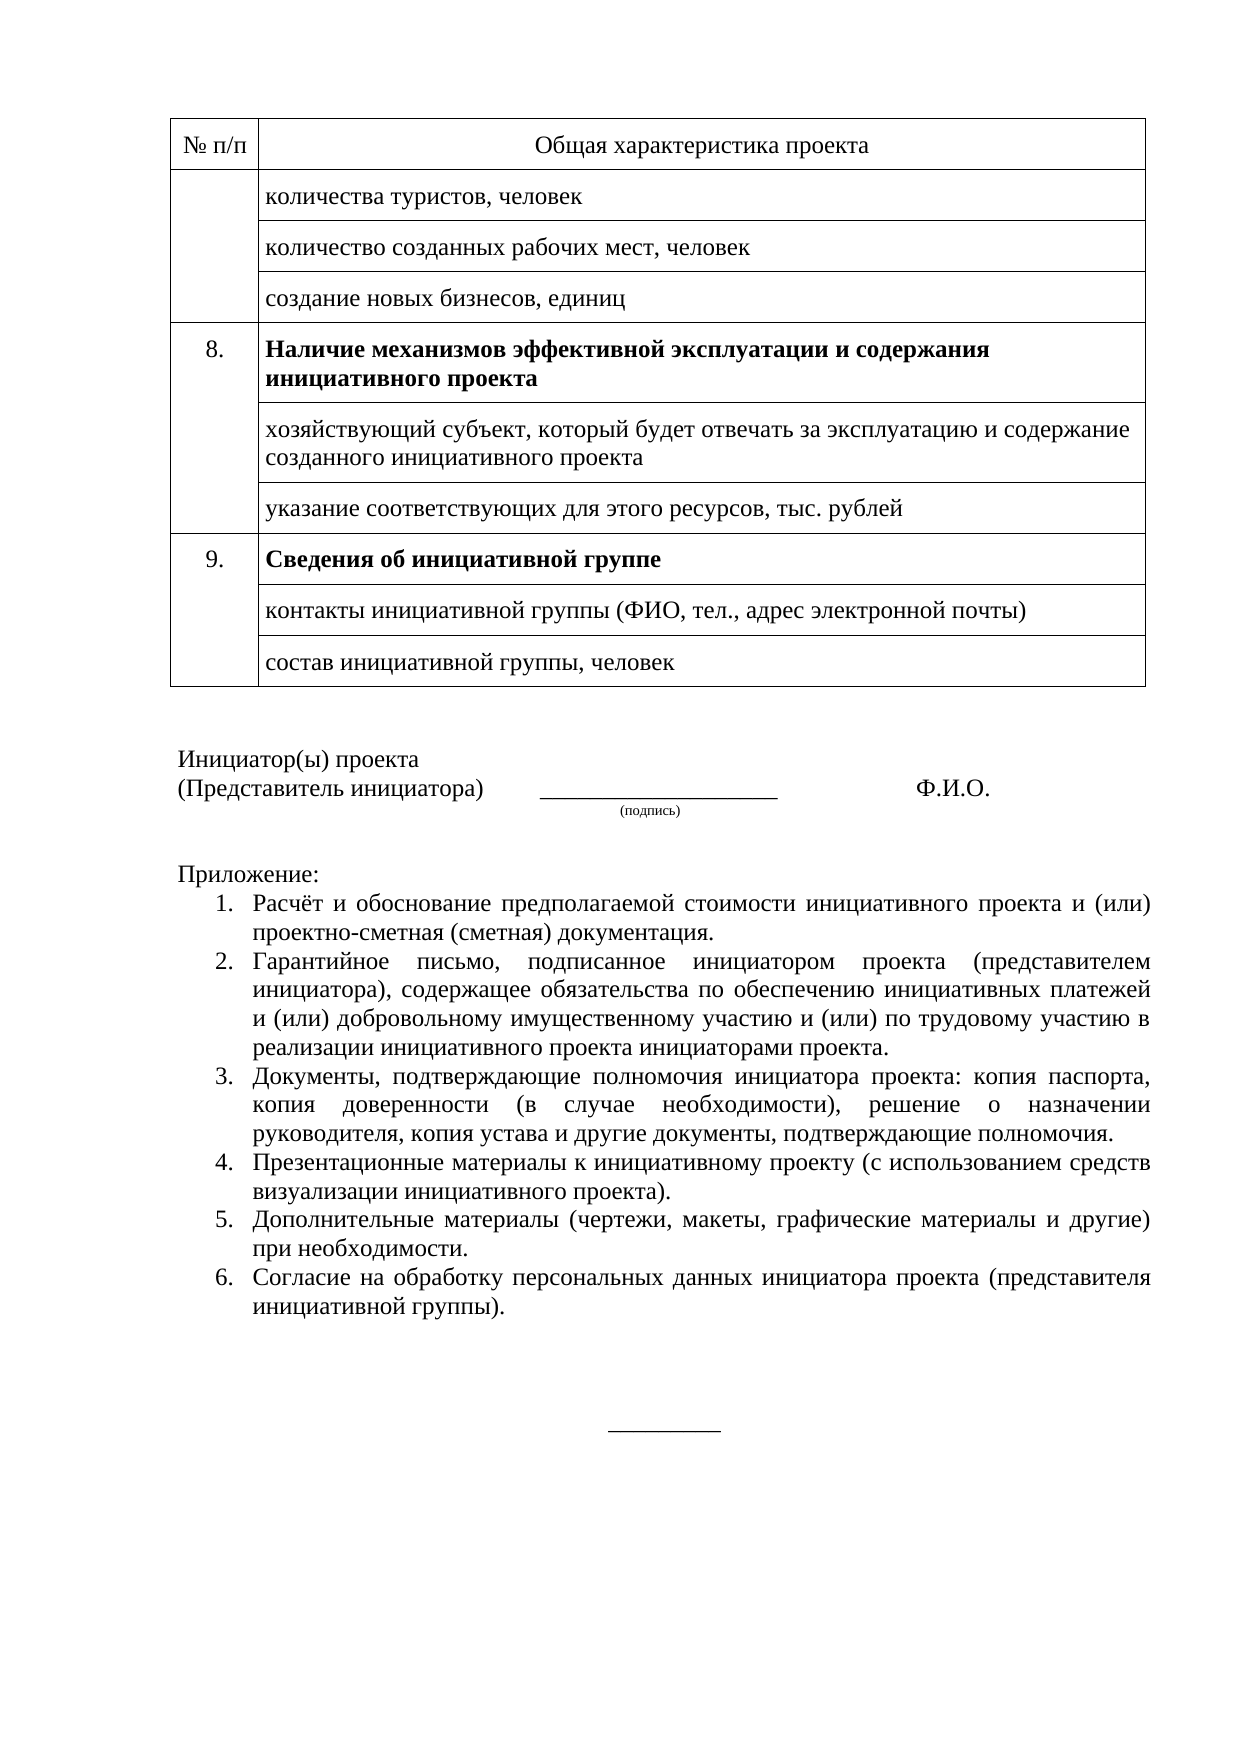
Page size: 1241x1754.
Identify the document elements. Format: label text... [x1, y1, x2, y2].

text Инициатор(ы) проекта [177, 744, 1152, 773]
text Приложение: [177, 859, 1152, 888]
list Презентационные материалы к инициативному проекту (с использованием средств визуализации инициативного проекта). [215, 1147, 1152, 1204]
list Дополнительные материалы (чертежи, макеты, графические материалы и другие) при необходимости. [215, 1204, 1152, 1262]
table_cell контакты инициативной группы (ФИО, тел., адрес электронной почты) [259, 585, 1145, 635]
list Гарантийное письмо, подписанное инициатором проекта (представителем инициатора), содержащее обязательства по обеспечению инициативных платежей и (или) добровольному имущественному участию и (или) по трудовому участию в реализации инициативного проекта инициаторами проекта. [215, 946, 1152, 1061]
table_header № п/п [171, 119, 258, 169]
table_cell количество созданных рабочих мест, человек [259, 221, 1145, 271]
text (Представитель инициатора) ___________________ Ф.И.О. [177, 773, 1152, 802]
table_header Общая характеристика проекта [259, 119, 1145, 169]
list Согласие на обработку персональных данных инициатора проекта (представителя инициативной группы). [215, 1262, 1152, 1319]
list Расчёт и обоснование предполагаемой стоимости инициативного проекта и (или) проектно-сметная (сметная) документация. [215, 888, 1152, 946]
table_cell 8. [171, 323, 258, 533]
table_cell создание новых бизнесов, единиц [259, 272, 1145, 322]
table_cell 9. [171, 534, 258, 686]
table_cell указание соответствующих для этого ресурсов, тыс. рублей [259, 483, 1145, 533]
list Документы, подтверждающие полномочия инициатора проекта: копия паспорта, копия доверенности (в случае необходимости), решение о назначении руководителя, копия устава и другие документы, подтверждающие полномочия. [215, 1061, 1152, 1147]
table_cell Наличие механизмов эффективной эксплуатации и содержания инициативного проекта [259, 323, 1145, 402]
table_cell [259, 170, 1145, 220]
list _________ [177, 1406, 1152, 1434]
text (подпись) [546, 802, 1152, 831]
table_cell Сведения об инициативной группе [259, 534, 1145, 584]
table_cell состав инициативной группы, человек [259, 636, 1145, 686]
table_cell хозяйствующий субъект, который будет отвечать за эксплуатацию и содержание созданного инициативного проекта [259, 403, 1145, 482]
